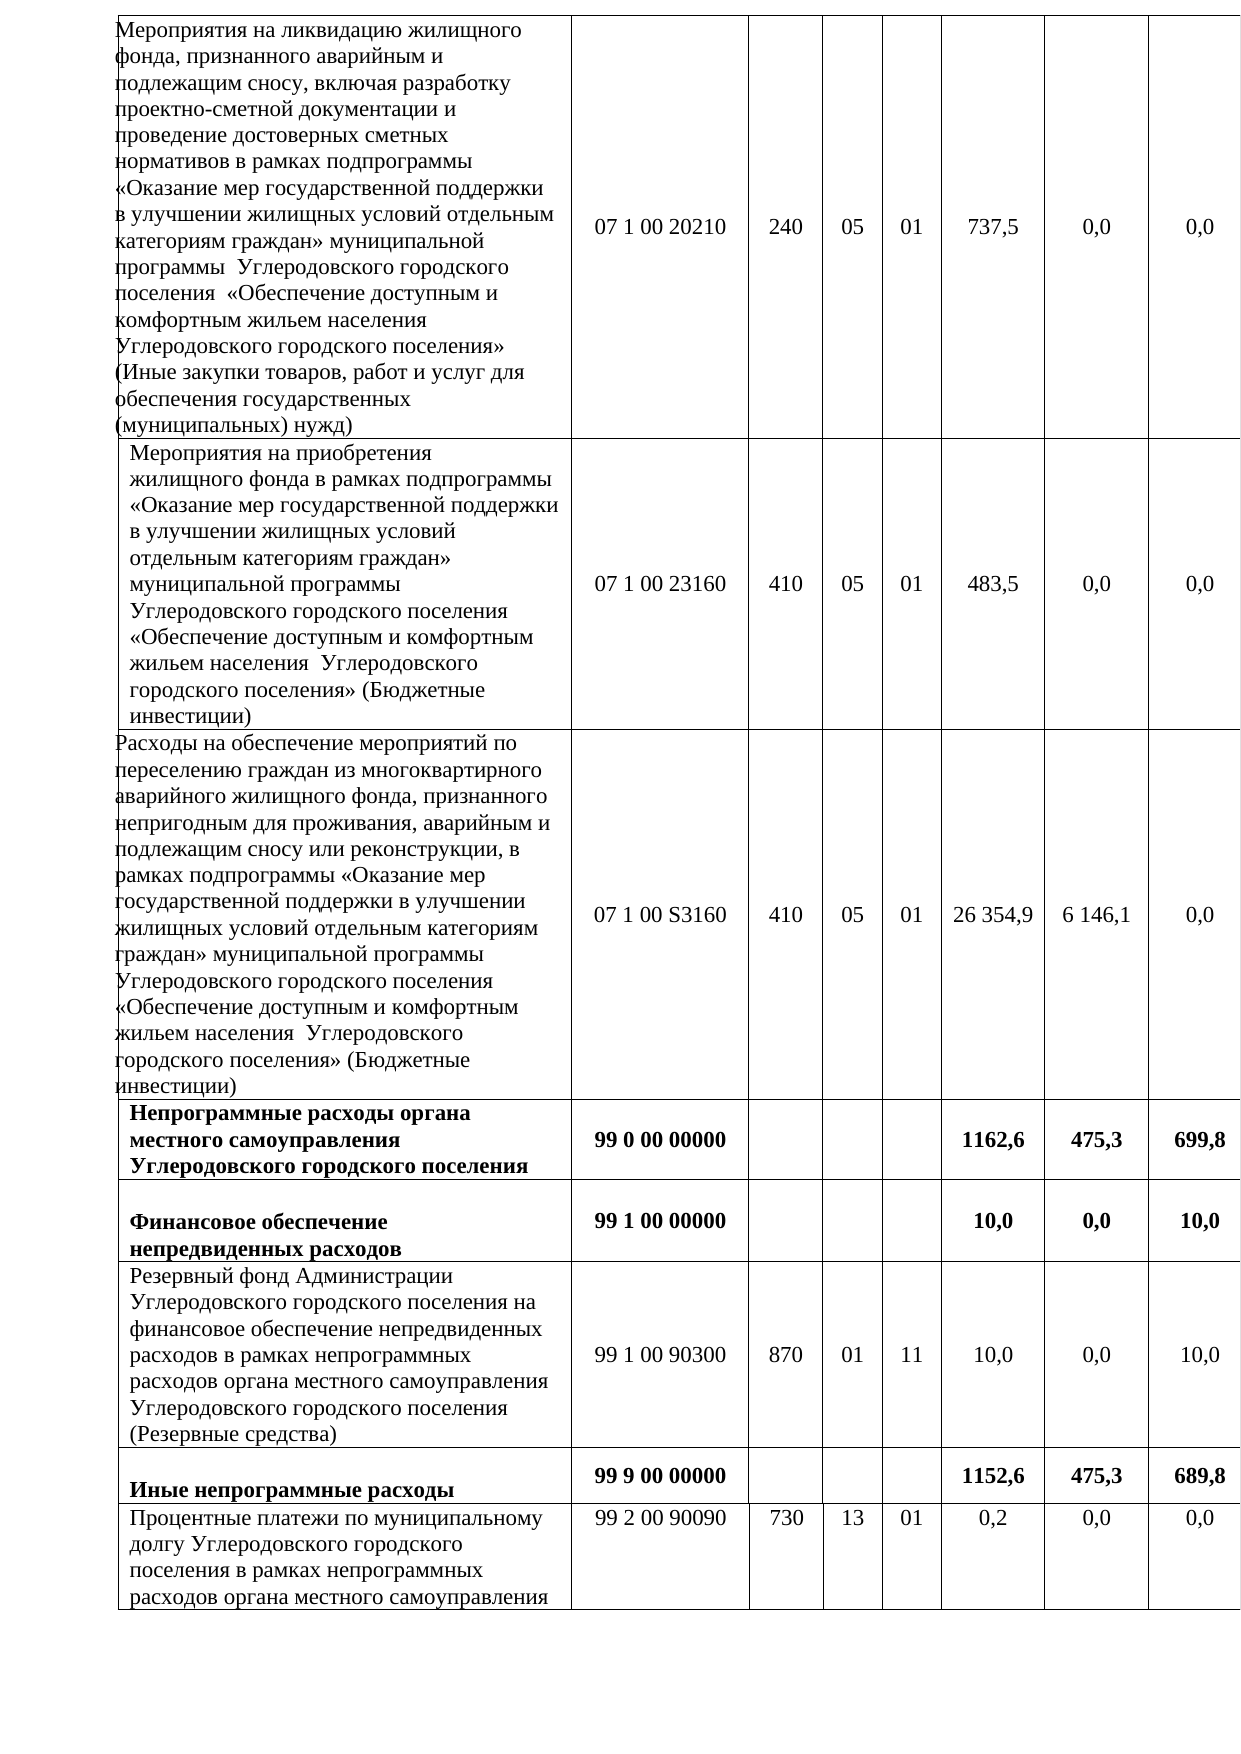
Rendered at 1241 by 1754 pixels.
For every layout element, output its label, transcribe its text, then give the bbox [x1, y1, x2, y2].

table_cell 99 9 00 00000 [572, 1448, 748, 1503]
table_cell 10,0 [1149, 1180, 1240, 1261]
table_cell 07 1 00 23160 [572, 439, 748, 728]
table_cell 240 [749, 16, 822, 437]
table_cell 01 [883, 16, 941, 437]
table_cell 0,0 [1149, 16, 1240, 437]
table_cell 0,0 [1045, 1180, 1148, 1261]
table_cell Иные непрограммные расходы [119, 1448, 571, 1503]
table_cell 0,0 [1045, 1262, 1148, 1447]
table_cell 0,0 [1045, 439, 1148, 728]
table_cell 01 [883, 730, 941, 1098]
table_cell 737,5 [942, 16, 1044, 437]
table_cell 05 [823, 439, 882, 728]
table_cell [883, 1180, 941, 1261]
table_cell 10,0 [942, 1262, 1044, 1447]
table_cell Мероприятия на ликвидацию жилищного фонда, признанного аварийным и подлежащим сносу, включая разработку проектно-сметной документации и проведение достоверных сметных нормативов в рамках подпрограммы «Оказание мер государственной поддержки в улучшении жилищных условий отдельным категориям граждан» муниципальной программы Углеродовского городского поселения «Обеспечение доступным и комфортным жильем населения Углеродовского городского поселения» (Иные закупки товаров, работ и услуг для обеспечения государственных (муниципальных) нужд) [119, 16, 571, 437]
table_cell [749, 1448, 822, 1503]
table_cell 99 2 00 90090 [572, 1504, 749, 1609]
table_cell 410 [749, 730, 822, 1098]
table_cell 0,0 [1149, 439, 1240, 728]
table_cell 07 1 00 20210 [572, 16, 748, 437]
table_cell 0,0 [1045, 16, 1148, 437]
table_cell 05 [823, 16, 882, 437]
table_cell 26 354,9 [942, 730, 1044, 1098]
table_cell 699,8 [1149, 1100, 1240, 1178]
table_cell [823, 1448, 882, 1503]
table_cell Финансовое обеспечение непредвиденных расходов [119, 1180, 571, 1261]
table_cell 410 [749, 439, 822, 728]
table_cell [823, 1100, 882, 1178]
table_cell 1152,6 [942, 1448, 1044, 1503]
table_cell 483,5 [942, 439, 1044, 728]
table_cell 11 [883, 1262, 941, 1447]
table_cell 05 [823, 730, 882, 1098]
table_cell Расходы на обеспечение мероприятий по переселению граждан из многоквартирного аварийного жилищного фонда, признанного непригодным для проживания, аварийным и подлежащим сносу или реконструкции, в рамках подпрограммы «Оказание мер государственной поддержки в улучшении жилищных условий отдельным категориям граждан» муниципальной программы Углеродовского городского поселения «Обеспечение доступным и комфортным жильем населения Углеродовского городского поселения» (Бюджетные инвестиции) [119, 730, 571, 1098]
table_cell 07 1 00 S3160 [572, 730, 748, 1098]
table_cell 99 1 00 00000 [572, 1180, 748, 1261]
table_cell 0,0 [1149, 730, 1240, 1098]
table_cell 475,3 [1045, 1100, 1148, 1178]
table_cell [883, 1448, 941, 1503]
table_cell 6 146,1 [1045, 730, 1148, 1098]
table_cell 0,2 [942, 1504, 1044, 1609]
table_cell 10,0 [1149, 1262, 1240, 1447]
table_cell 475,3 [1045, 1448, 1148, 1503]
table_cell 730 [750, 1504, 823, 1609]
table_cell 870 [749, 1262, 822, 1447]
table_cell 01 [883, 1504, 941, 1609]
table_cell Непрограммные расходы органа местного самоуправления Углеродовского городского поселения [119, 1100, 571, 1178]
table_cell Мероприятия на приобретения жилищного фонда в рамках подпрограммы «Оказание мер государственной поддержки в улучшении жилищных условий отдельным категориям граждан» муниципальной программы Углеродовского городского поселения «Обеспечение доступным и комфортным жильем населения Углеродовского городского поселения» (Бюджетные инвестиции) [119, 439, 571, 728]
table_cell 99 0 00 00000 [572, 1100, 748, 1178]
table_cell 13 [824, 1504, 882, 1609]
table_cell Резервный фонд Администрации Углеродовского городского поселения на финансовое обеспечение непредвиденных расходов в рамках непрограммных расходов органа местного самоуправления Углеродовского городского поселения (Резервные средства) [119, 1262, 571, 1447]
table_cell 01 [883, 439, 941, 728]
table_cell 0,0 [1149, 1504, 1240, 1609]
table_cell [823, 1180, 882, 1261]
table_cell 0,0 [1045, 1504, 1148, 1609]
table_cell 10,0 [942, 1180, 1044, 1261]
table_cell [749, 1180, 822, 1261]
table_cell 01 [823, 1262, 882, 1447]
table_cell [749, 1100, 822, 1178]
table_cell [119, 1504, 571, 1609]
table_cell 99 1 00 90300 [572, 1262, 748, 1447]
table_cell [883, 1100, 941, 1178]
table_cell 689,8 [1149, 1448, 1240, 1503]
table_cell 1162,6 [942, 1100, 1044, 1178]
